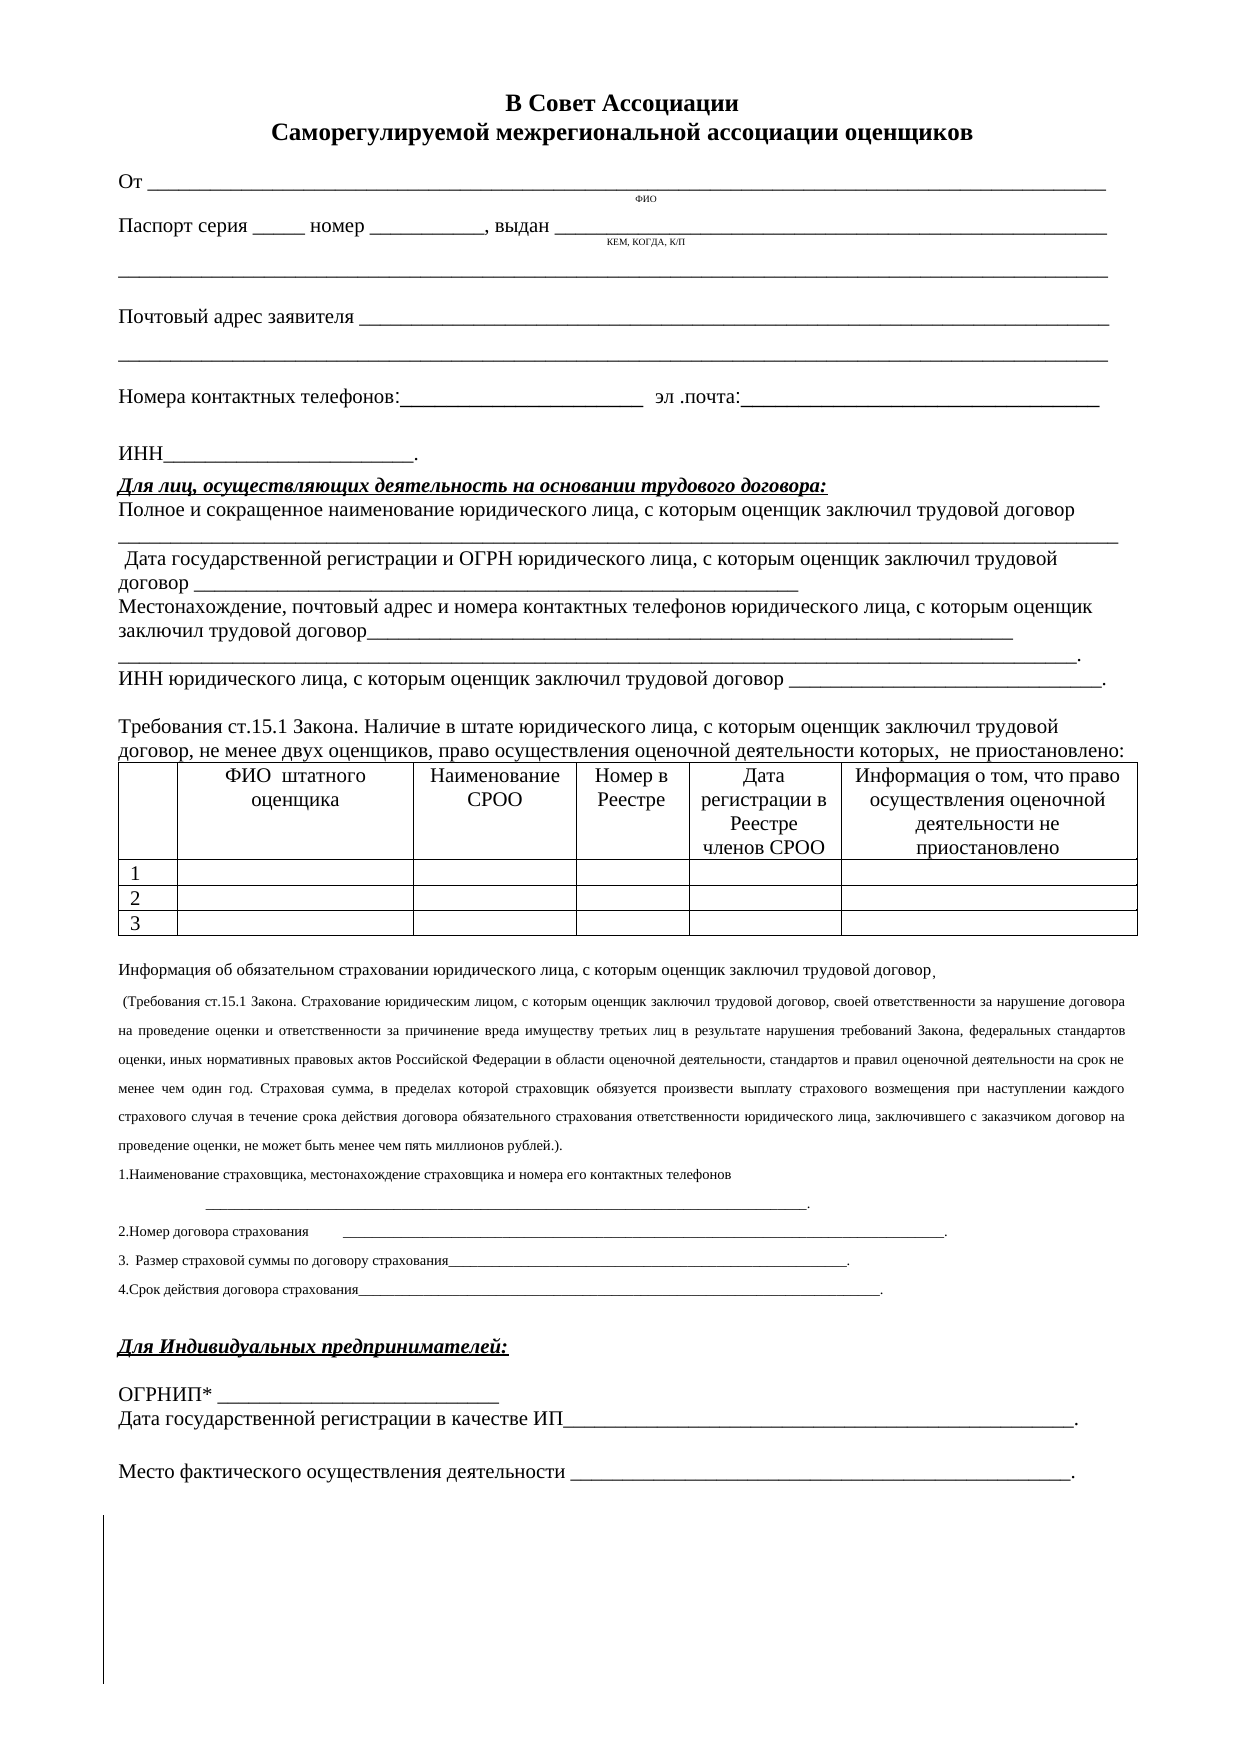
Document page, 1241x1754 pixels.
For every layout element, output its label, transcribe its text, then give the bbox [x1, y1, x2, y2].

table_header В Совет Ассоциации Саморегулируемой межрегиональной ассоциации оценщиков От ____________________________________________________________________________________________ ФИО Паспорт серия _____ номер ___________, выдан _____________________________________________________ КЕМ, КОГДА, К/П _______________________________________________________________________________________________ Почтовый адрес заявителя ________________________________________________________________________ _______________________________________________________________________________________________ Номера контактных телефонов:_____________________ эл .почта:_______________________________ ИНН________________________. Для лиц, осуществляющих деятельность на основании трудового договора: Полное и сокращенное наименование юридического лица, с которым оценщик заключил трудовой договор ________________________________________________________________________________________________ Дата государственной регистрации и ОГРН юридического лица, с которым оценщик заключил трудовой договор __________________________________________________________ Местонахождение, почтовый адрес и номера контактных телефонов юридического лица, с которым оценщик заключил трудовой договор______________________________________________________________ ____________________________________________________________________________________________. ИНН юридического лица, с которым оценщик заключил трудовой договор ______________________________. Требования ст.15.1 Закона. Наличие в штате юридического лица, с которым оценщик заключил трудовой договор, не менее двух оценщиков, право осуществления оценочной деятельности которых, не приостановлено: Информация об обязательном страховании юридического лица, с которым оценщик заключил трудовой договор, (Требования ст.15.1 Закона. Страхование юридическим лицом, с которым оценщик заключил трудовой договор, своей ответственности за нарушение договора на проведение оценки и ответственности за причинение вреда имуществу третьих лиц в результате нарушения требований Закона, федеральных стандартов оценки, иных нормативных правовых актов Российской Федерации в области оценочной деятельности, стандартов и правил оценочной деятельности на срок не менее чем один год. Страховая сумма, в пределах которой страховщик обязуется произвести выплату страхового возмещения при наступлении каждого страхового случая в течение срока действия договора обязательного страхования ответственности юридического лица, заключившего с заказчиком договор на проведение оценки, не может быть менее чем пять миллионов рублей.). 1.Наименование страховщика, местонахождение страховщика и номера его контактных телефонов ___________________________________________________________________________________. 2.Номер договора страхования ___________________________________________________________________________________. 3. Размер страховой суммы по договору страхования_______________________________________________________. 4.Срок действия договора страхования________________________________________________________________________. Для Индивидуальных предпринимателей: ОГРНИП* ___________________________ Дата государственной регистрации в качестве ИП_________________________________________________. Место фактического осуществления деятельности ________________________________________________. [107, 88, 1137, 1491]
